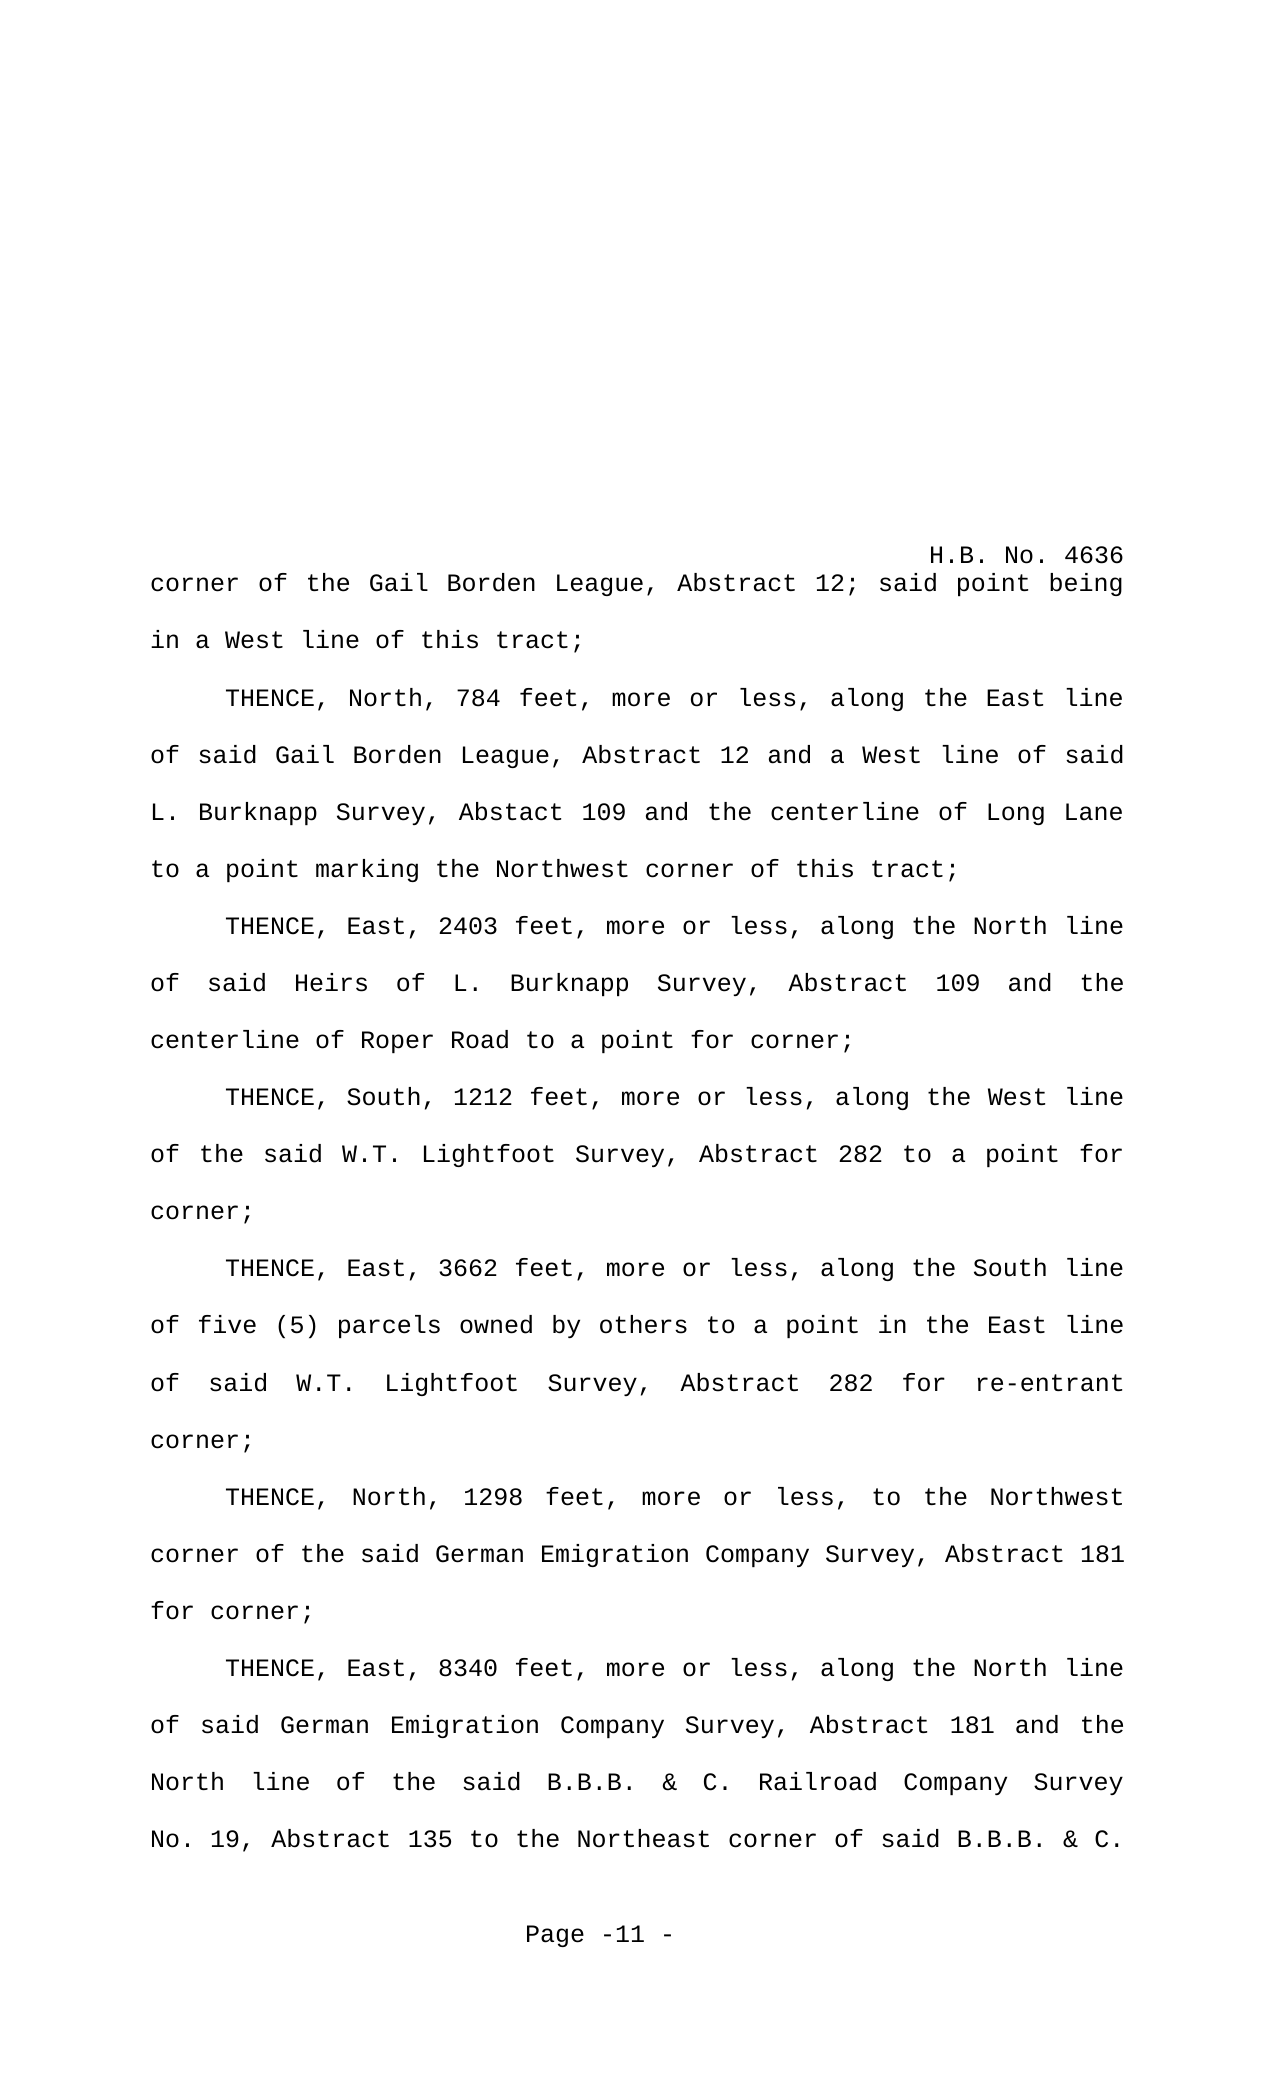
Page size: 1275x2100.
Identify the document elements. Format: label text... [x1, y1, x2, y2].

text THENCE, North, 784 feet, more or less, along the East line of said Gail Borden League, Abstract 12 and a West line of said L. Burknapp Survey, Abstact 109 and the centerline of Long Lane to a point marking the Northwest corner of this tract; [150, 685, 1125, 885]
text THENCE, South, 1212 feet, more or less, along the West line of the said W.T. Lightfoot Survey, Abstract 282 to a point for corner; [150, 1084, 1125, 1227]
text THENCE, East, 2403 feet, more or less, along the North line of said Heirs of L. Burknapp Survey, Abstract 109 and the centerline of Roper Road to a point for corner; [150, 913, 1125, 1056]
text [150, 1655, 1125, 1855]
text THENCE, East, 3662 feet, more or less, along the South line of five (5) parcels owned by others to a point in the East line of said W.T. Lightfoot Survey, Abstract 282 for re-entrant corner; [150, 1256, 1125, 1456]
text THENCE, North, 1298 feet, more or less, to the Northwest corner of the said German Emigration Company Survey, Abstract 181 for corner; [150, 1484, 1125, 1627]
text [150, 571, 1125, 656]
